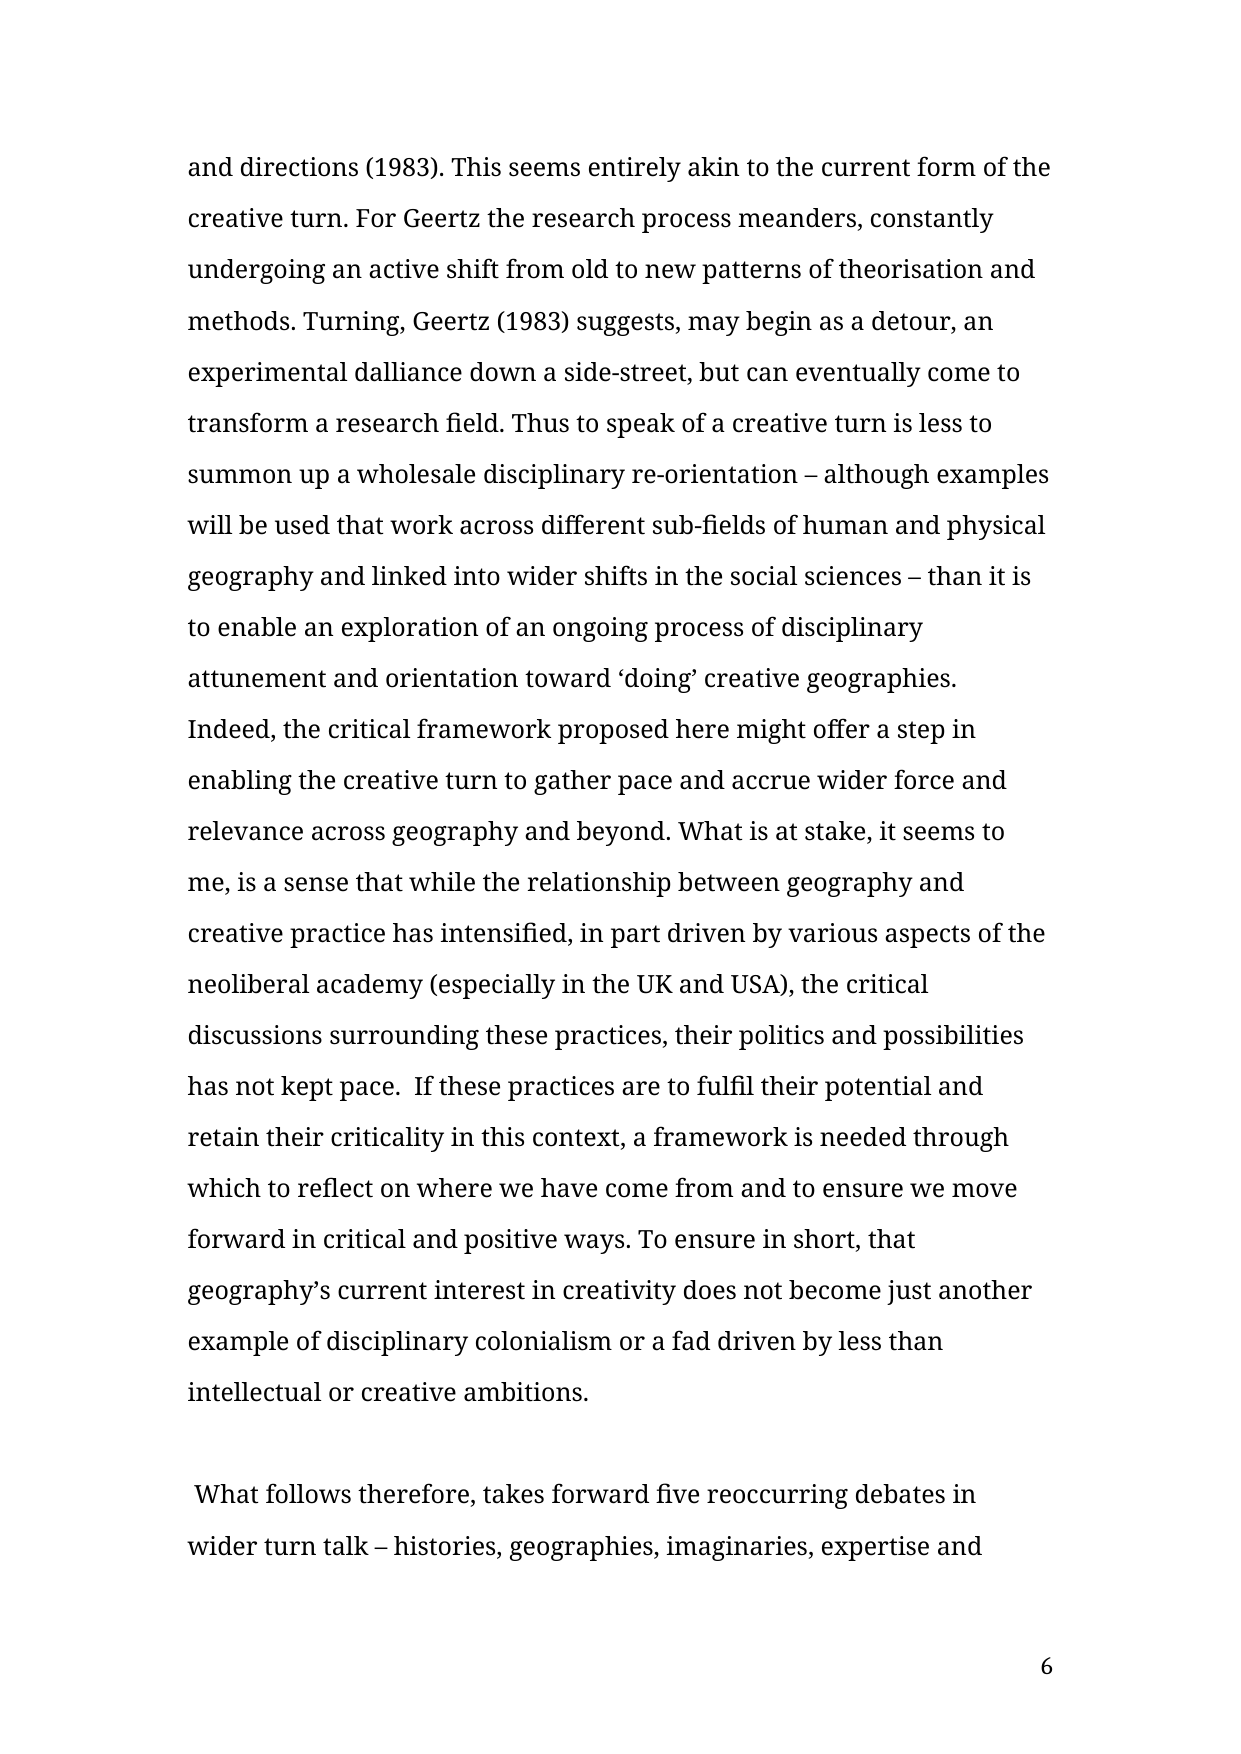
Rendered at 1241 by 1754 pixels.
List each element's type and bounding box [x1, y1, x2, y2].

text [187, 1477, 1053, 1562]
text [187, 150, 1053, 1409]
